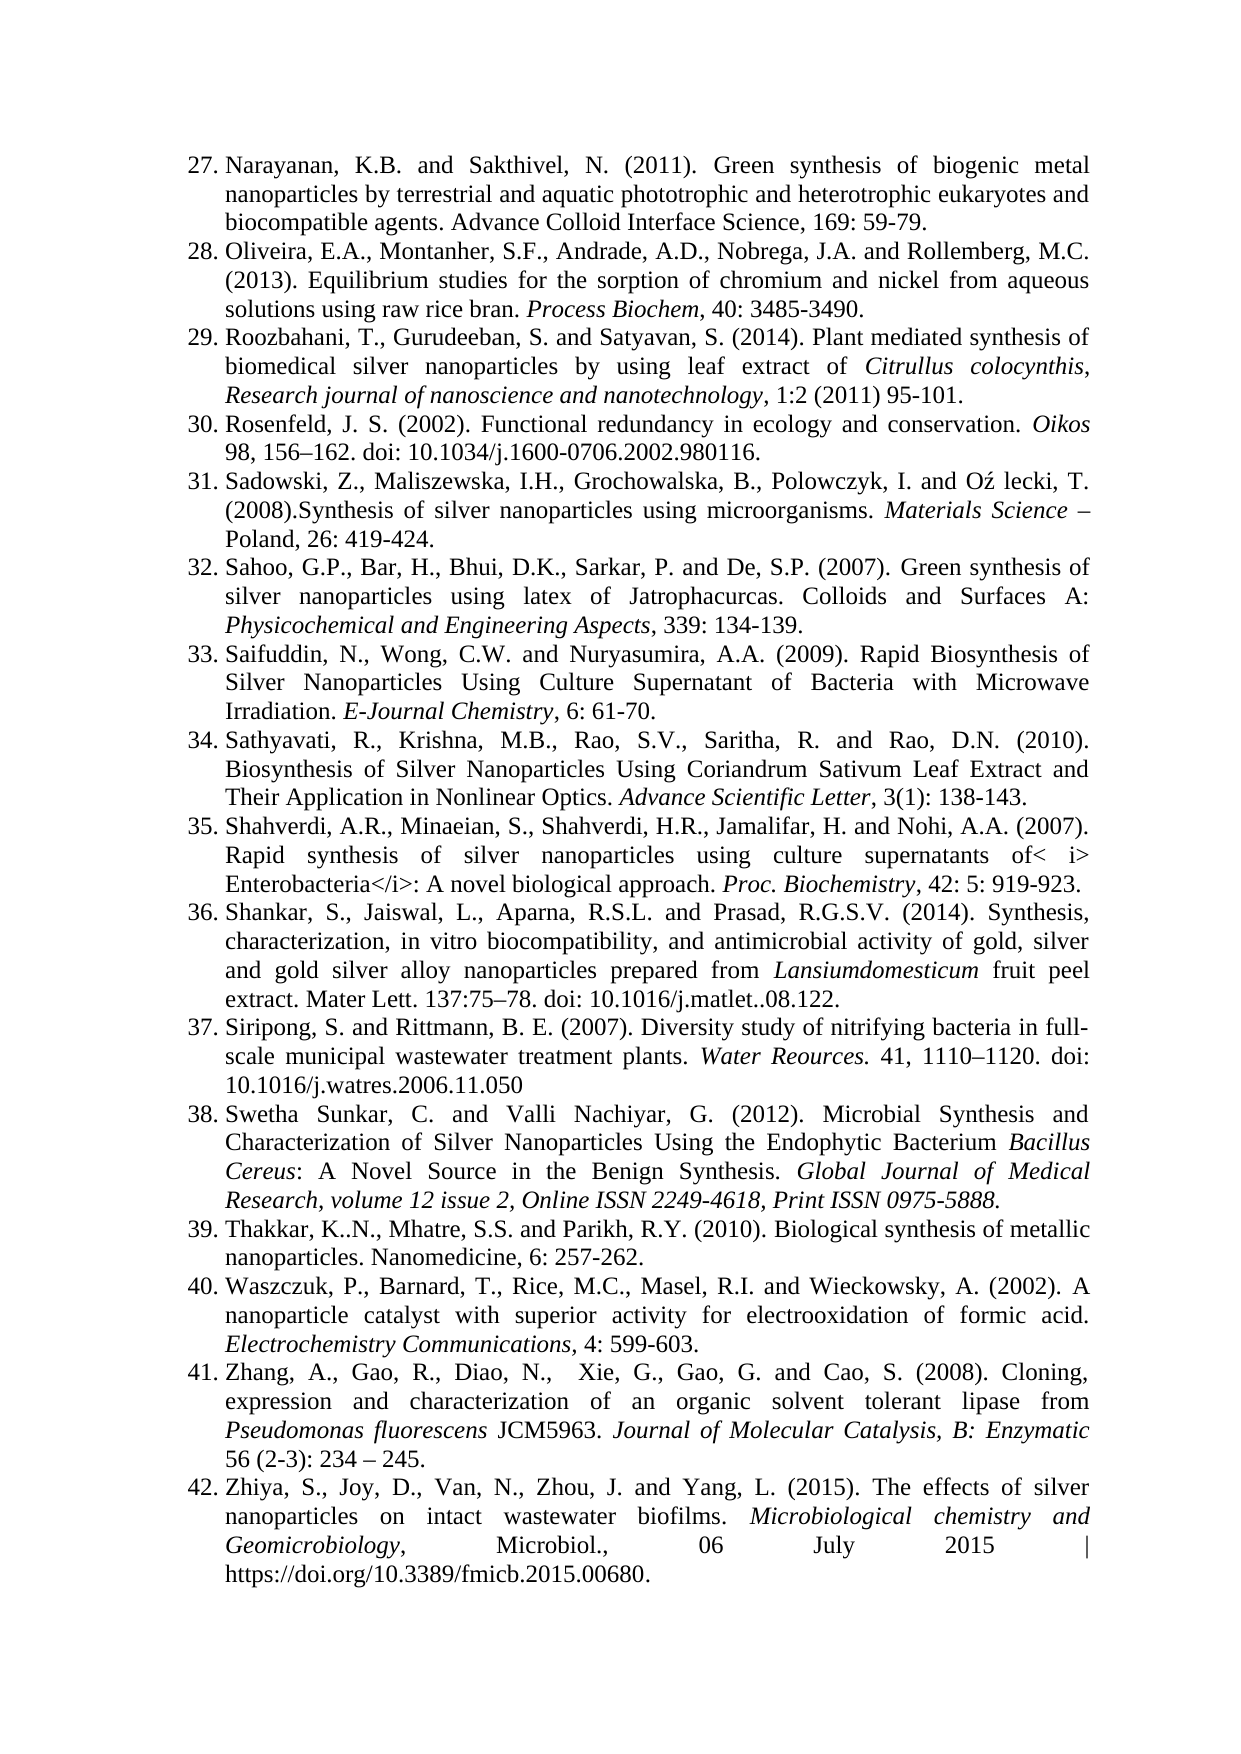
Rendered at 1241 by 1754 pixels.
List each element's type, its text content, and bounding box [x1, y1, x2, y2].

list Sadowski, Z., Maliszewska, I.H., Grochowalska, B., Polowczyk, I. and Oź lecki, T. (2008).Synthesis of silver nanoparticles using microorganisms. Materials Science – Poland, 26: 419-424. [187, 466, 1090, 552]
list Shankar, S., Jaiswal, L., Aparna, R.S.L. and Prasad, R.G.S.V. (2014). Synthesis, characterization, in vitro biocompatibility, and antimicrobial activity of gold, silver and gold silver alloy nanoparticles prepared from Lansiumdomesticum fruit peel extract. Mater Lett. 137:75–78. doi: 10.1016/j.matlet..08.122. [187, 897, 1090, 1012]
list Rosenfeld, J. S. (2002). Functional redundancy in ecology and conservation. Oikos 98, 156–162. doi: 10.1034/j.1600-0706.2002.980116. [187, 409, 1090, 466]
list Sahoo, G.P., Bar, H., Bhui, D.K., Sarkar, P. and De, S.P. (2007). Green synthesis of silver nanoparticles using latex of Jatrophacurcas. Colloids and Surfaces A: Physicochemical and Engineering Aspects, 339: 134-139. [187, 552, 1090, 639]
list Zhiya, S., Joy, D., Van, N., Zhou, J. and Yang, L. (2015). The effects of silver nanoparticles on intact wastewater biofilms. Microbiological chemistry and Geomicrobiology, Microbiol., 06 July 2015 | https://doi.org/10.3389/fmicb.2015.00680. [187, 1472, 1090, 1587]
list Narayanan, K.B. and Sakthivel, N. (2011). Green synthesis of biogenic metal nanoparticles by terrestrial and aquatic phototrophic and heterotrophic eukaryotes and biocompatible agents. Advance Colloid Interface Science, 169: 59-79. [187, 150, 1090, 236]
list Shahverdi, A.R., Minaeian, S., Shahverdi, H.R., Jamalifar, H. and Nohi, A.A. (2007). Rapid synthesis of silver nanoparticles using culture supernatants of< i> Enterobacteria</i>: A novel biological approach. Proc. Biochemistry, 42: 5: 919-923. [187, 811, 1090, 897]
list Roozbahani, T., Gurudeeban, S. and Satyavan, S. (2014). Plant mediated synthesis of biomedical silver nanoparticles by using leaf extract of Citrullus colocynthis, Research journal of nanoscience and nanotechnology, 1:2 (2011) 95-101. [187, 322, 1090, 409]
list Saifuddin, N., Wong, C.W. and Nuryasumira, A.A. (2009). Rapid Biosynthesis of Silver Nanoparticles Using Culture Supernatant of Bacteria with Microwave Irradiation. E-Journal Chemistry, 6: 61-70. [187, 639, 1090, 725]
list Sathyavati, R., Krishna, M.B., Rao, S.V., Saritha, R. and Rao, D.N. (2010). Biosynthesis of Silver Nanoparticles Using Coriandrum Sativum Leaf Extract and Their Application in Nonlinear Optics. Advance Scientific Letter, 3(1): 138-143. [187, 725, 1090, 811]
list Thakkar, K..N., Mhatre, S.S. and Parikh, R.Y. (2010). Biological synthesis of metallic nanoparticles. Nanomedicine, 6: 257-262. [187, 1214, 1090, 1271]
list Zhang, A., Gao, R., Diao, N., Xie, G., Gao, G. and Cao, S. (2008). Cloning, expression and characterization of an organic solvent tolerant lipase from Pseudomonas fluorescens JCM5963. Journal of Molecular Catalysis, B: Enzymatic 56 (2-3): 234 – 245. [187, 1357, 1090, 1472]
list Swetha Sunkar, C. and Valli Nachiyar, G. (2012). Microbial Synthesis and Characterization of Silver Nanoparticles Using the Endophytic Bacterium Bacillus Cereus: A Novel Source in the Benign Synthesis. Global Journal of Medical Research, volume 12 issue 2, Online ISSN 2249-4618, Print ISSN 0975-5888. [187, 1099, 1090, 1214]
list Siripong, S. and Rittmann, B. E. (2007). Diversity study of nitrifying bacteria in full-scale municipal wastewater treatment plants. Water Reources. 41, 1110–1120. doi: 10.1016/j.watres.2006.11.050 [187, 1012, 1090, 1099]
list Oliveira, E.A., Montanher, S.F., Andrade, A.D., Nobrega, J.A. and Rollemberg, M.C. (2013). Equilibrium studies for the sorption of chromium and nickel from aqueous solutions using raw rice bran. Process Biochem, 40: 3485-3490. [187, 236, 1090, 322]
list Waszczuk, P., Barnard, T., Rice, M.C., Masel, R.I. and Wieckowsky, A. (2002). A nanoparticle catalyst with superior activity for electrooxidation of formic acid. Electrochemistry Communications, 4: 599-603. [187, 1271, 1090, 1357]
